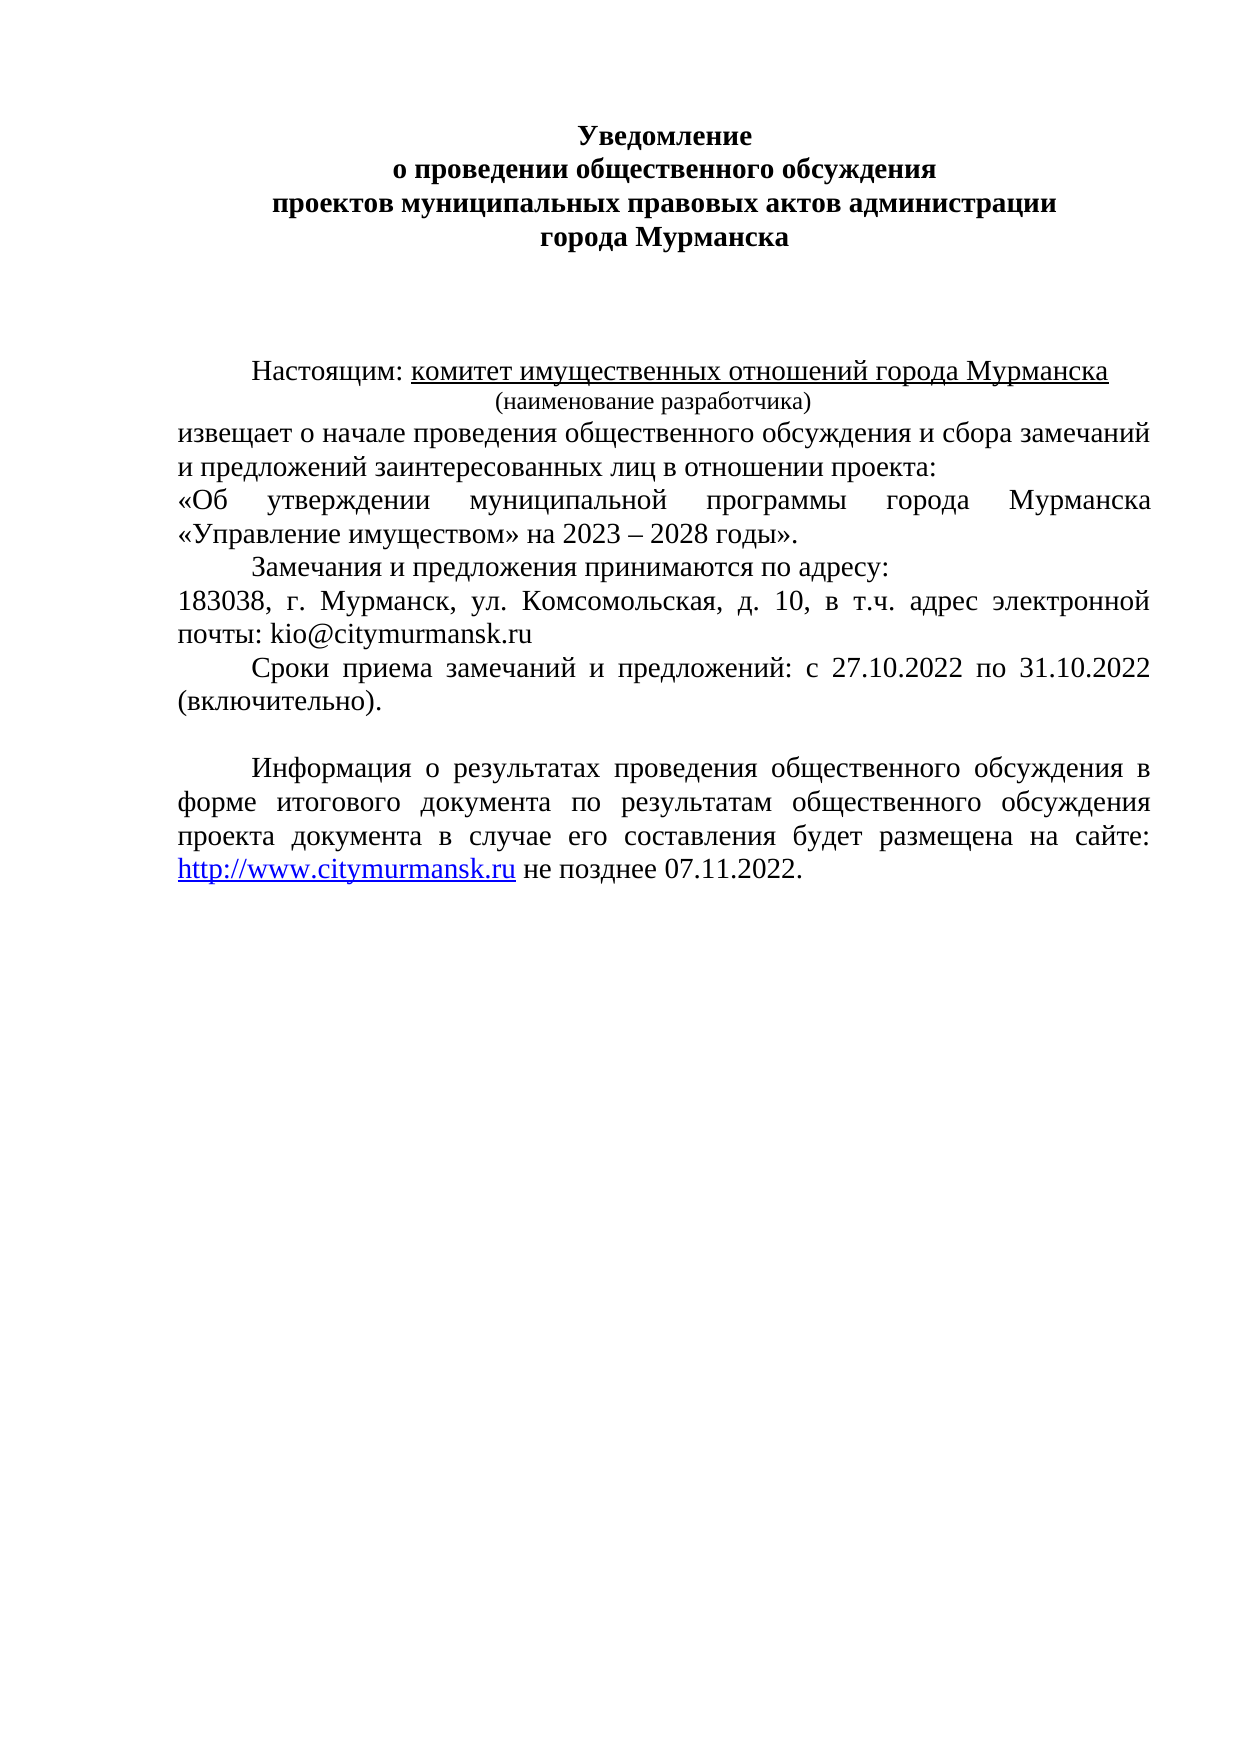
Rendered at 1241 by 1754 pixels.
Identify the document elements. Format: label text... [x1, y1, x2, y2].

text извещает о начале проведения общественного обсуждения и сбора замечаний и предложений заинтересованных лиц в отношении проекта: [177, 415, 1152, 482]
text Замечания и предложения принимаются по адресу: [177, 549, 1152, 583]
title Уведомление [177, 118, 1152, 152]
title города Мурманска [177, 219, 1152, 252]
text Настоящим: комитет имущественных отношений города Мурманска [177, 353, 1152, 386]
text «Об утверждении муниципальной программы города Мурманска «Управление имуществом» на 2023 – 2028 годы». [177, 482, 1152, 549]
text (наименование разработчика) [177, 386, 1152, 415]
title проектов муниципальных правовых актов администрации [177, 185, 1152, 219]
text Сроки приема замечаний и предложений: с 27.10.2022 по 31.10.2022 (включительно). [177, 650, 1152, 717]
text Информация о результатах проведения общественного обсуждения в форме итогового документа по результатам общественного обсуждения проекта документа в случае его составления будет размещена на сайте: http://www.citymurmansk.ru не позднее 07.11.2022. [177, 751, 1152, 885]
title о проведении общественного обсуждения [177, 152, 1152, 185]
text 183038, г. Мурманск, ул. Комсомольская, д. 10, в т.ч. адрес электронной почты: kio@citymurmansk.ru [177, 583, 1152, 650]
